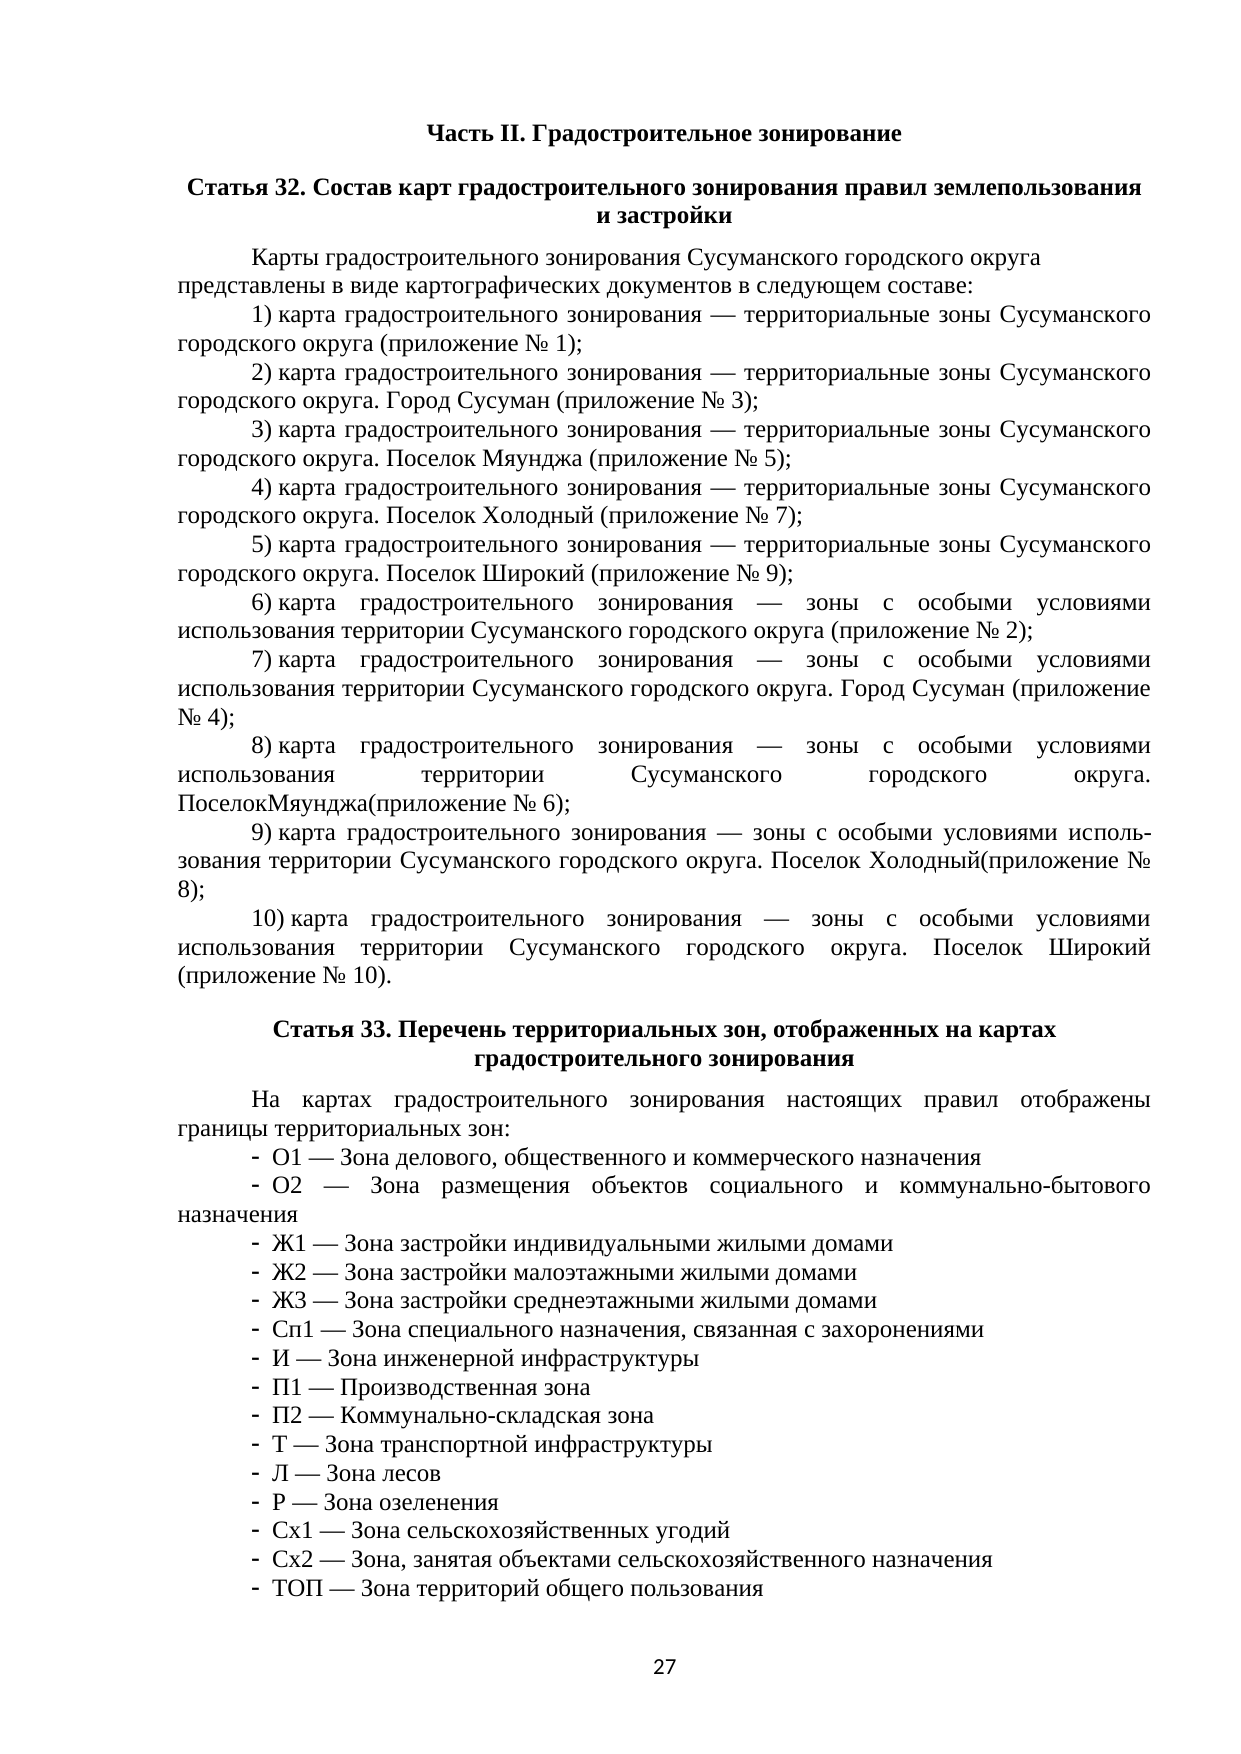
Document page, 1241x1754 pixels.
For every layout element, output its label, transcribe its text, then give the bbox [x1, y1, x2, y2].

list Ж2 — Зона застройки малоэтажными жилыми домами [177, 1257, 1152, 1286]
list Т — Зона транспортной инфраструктуры [177, 1429, 1152, 1458]
list Ж1 — Зона застройки индивидуальными жилыми домами [177, 1228, 1152, 1257]
list карта градостроительного зонирования — зоны с особыми условиями использования территории Сусуманского городского округа. Поселок Широкий (приложение № 10). [177, 903, 1152, 989]
list Ж3 — Зона застройки среднеэтажными жилыми домами [177, 1286, 1152, 1314]
list И — Зона инженерной инфраструктуры [177, 1343, 1152, 1372]
list ТОП — Зона территорий общего пользования [177, 1573, 1152, 1602]
text Часть II. Градостроительное зонирование [177, 118, 1152, 147]
list карта градостроительного зонирования — территориальные зоны Сусуманского городского округа. Город Сусуман (приложение № 3); [177, 357, 1152, 414]
list карта градостроительного зонирования — территориальные зоны Сусуманского городского округа. Поселок Широкий (приложение № 9); [177, 529, 1152, 587]
list Перечень территориальных зон, отображенных на картах градостроительного зонирования [177, 1014, 1152, 1072]
list карта градостроительного зонирования — территориальные зоны Сусуманского городского округа. Поселок Холодный (приложение № 7); [177, 472, 1152, 529]
list Состав карт градостроительного зонирования правил землепользования и застройки [177, 172, 1152, 229]
list О1 — Зона делового, общественного и коммерческого назначения [177, 1142, 1152, 1171]
list карта градостроительного зонирования — зоны с особыми условиями использования территории Сусуманского городского округа. Город Сусуман (приложение № 4); [177, 644, 1152, 731]
list Сп1 — Зона специального назначения, связанная с захоронениями [177, 1314, 1152, 1343]
list карта градостроительного зонирования — территориальные зоны Сусуманского городского округа. Поселок Мяунджа (приложение № 5); [177, 414, 1152, 472]
list карта градостроительного зонирования — зоны с особыми условиями использования территории Сусуманского городского округа. ПоселокМяунджа(приложение № 6); [177, 731, 1152, 817]
list карта градостроительного зонирования — зоны с особыми условиями использования территории Сусуманского городского округа (приложение № 2); [177, 587, 1152, 644]
list П1 — Производственная зона [177, 1372, 1152, 1401]
list О2 — Зона размещения объектов социального и коммунально-бытового назначения [177, 1171, 1152, 1228]
list карта градостроительного зонирования — зоны с особыми условиями использования территории Сусуманского городского округа. Поселок Холодный(приложение № 8); [177, 817, 1152, 903]
list Л — Зона лесов [177, 1458, 1152, 1487]
list карта градостроительного зонирования — территориальные зоны Сусуманского городского округа (приложение № 1); [177, 299, 1152, 357]
list На картах градостроительного зонирования настоящих правил отображены границы территориальных зон: [177, 1084, 1152, 1142]
list П2 — Коммунально-складская зона [177, 1401, 1152, 1429]
list Сх1 — Зона сельскохозяйственных угодий [177, 1516, 1152, 1544]
list Карты градостроительного зонирования Сусуманского городского округа представлены в виде картографических документов в следующем составе: [177, 242, 1152, 299]
list Р — Зона озеленения [177, 1487, 1152, 1516]
list Сх2 — Зона, занятая объектами сельскохозяйственного назначения [177, 1544, 1152, 1573]
